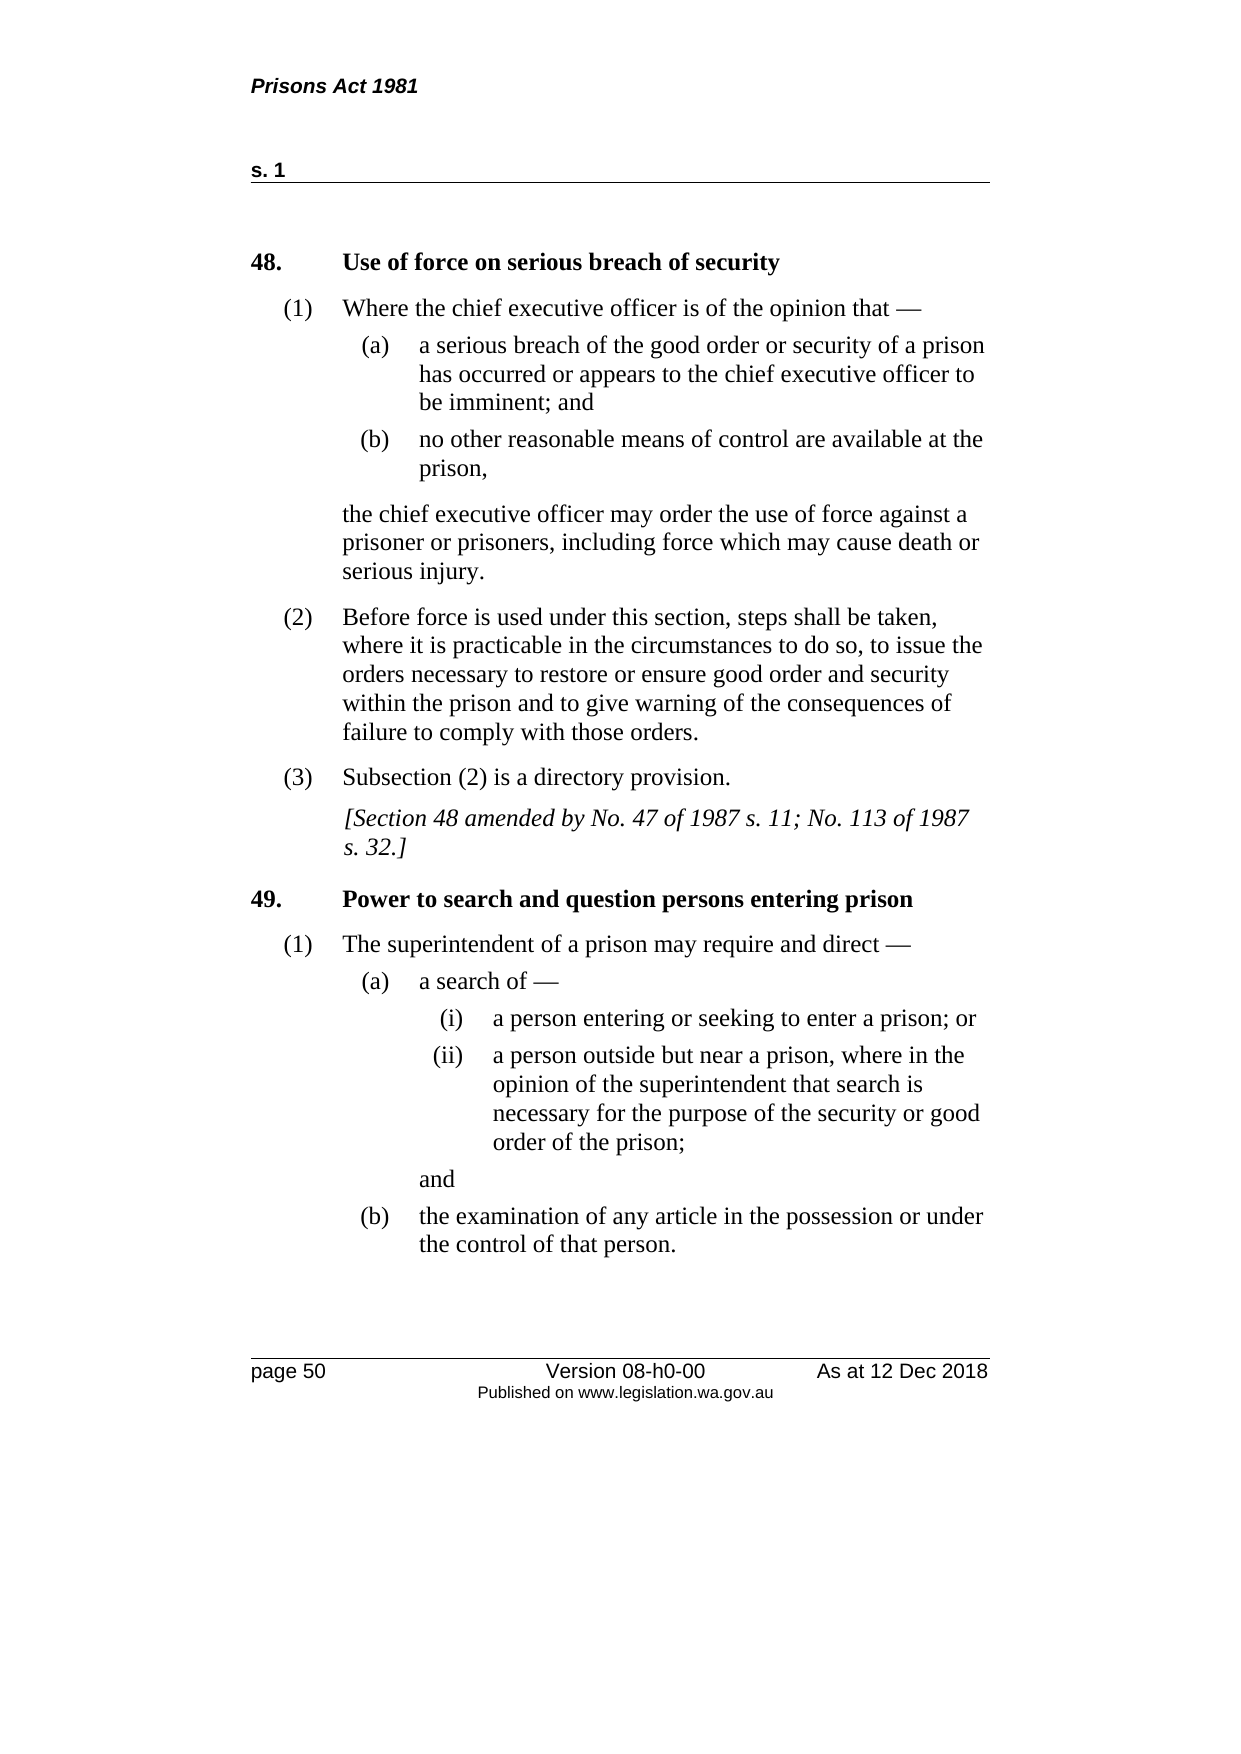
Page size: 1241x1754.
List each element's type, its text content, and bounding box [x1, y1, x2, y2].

text (1) The superintendent of a prison may require and direct — [251, 929, 990, 958]
subtitle 48. Use of force on serious breach of security [251, 247, 990, 276]
text [Section 48 amended by No. 47 of 1987 s. 11; No. 113 of 1987 s. 32.] [251, 803, 990, 861]
text (3) Subsection (2) is a directory provision. [251, 762, 990, 791]
text (b) no other reasonable means of control are available at the prison, [251, 424, 990, 482]
text (b) the examination of any article in the possession or under the control of that person. [251, 1201, 990, 1258]
text (a) a serious breach of the good order or security of a prison has occurred or appears to the chief executive officer to be imminent; and [251, 330, 990, 416]
text and [251, 1164, 990, 1192]
text (a) a search of — [251, 966, 990, 995]
text (i) a person entering or seeking to enter a prison; or [251, 1003, 990, 1032]
text (2) Before force is used under this section, steps shall be taken, where it is practicable in the circumstances to do so, to issue the orders necessary to restore or ensure good order and security within the prison and to give warning of the consequences of failure to comply with those orders. [251, 602, 990, 745]
text (1) Where the chief executive officer is of the opinion that — [251, 293, 990, 322]
subtitle 49. Power to search and question persons entering prison [251, 884, 990, 912]
text the chief executive officer may order the use of force against a prisoner or prisoners, including force which may cause death or serious injury. [251, 499, 990, 585]
text (ii) a person outside but near a prison, where in the opinion of the superintendent that search is necessary for the purpose of the security or good order of the prison; [251, 1040, 990, 1155]
